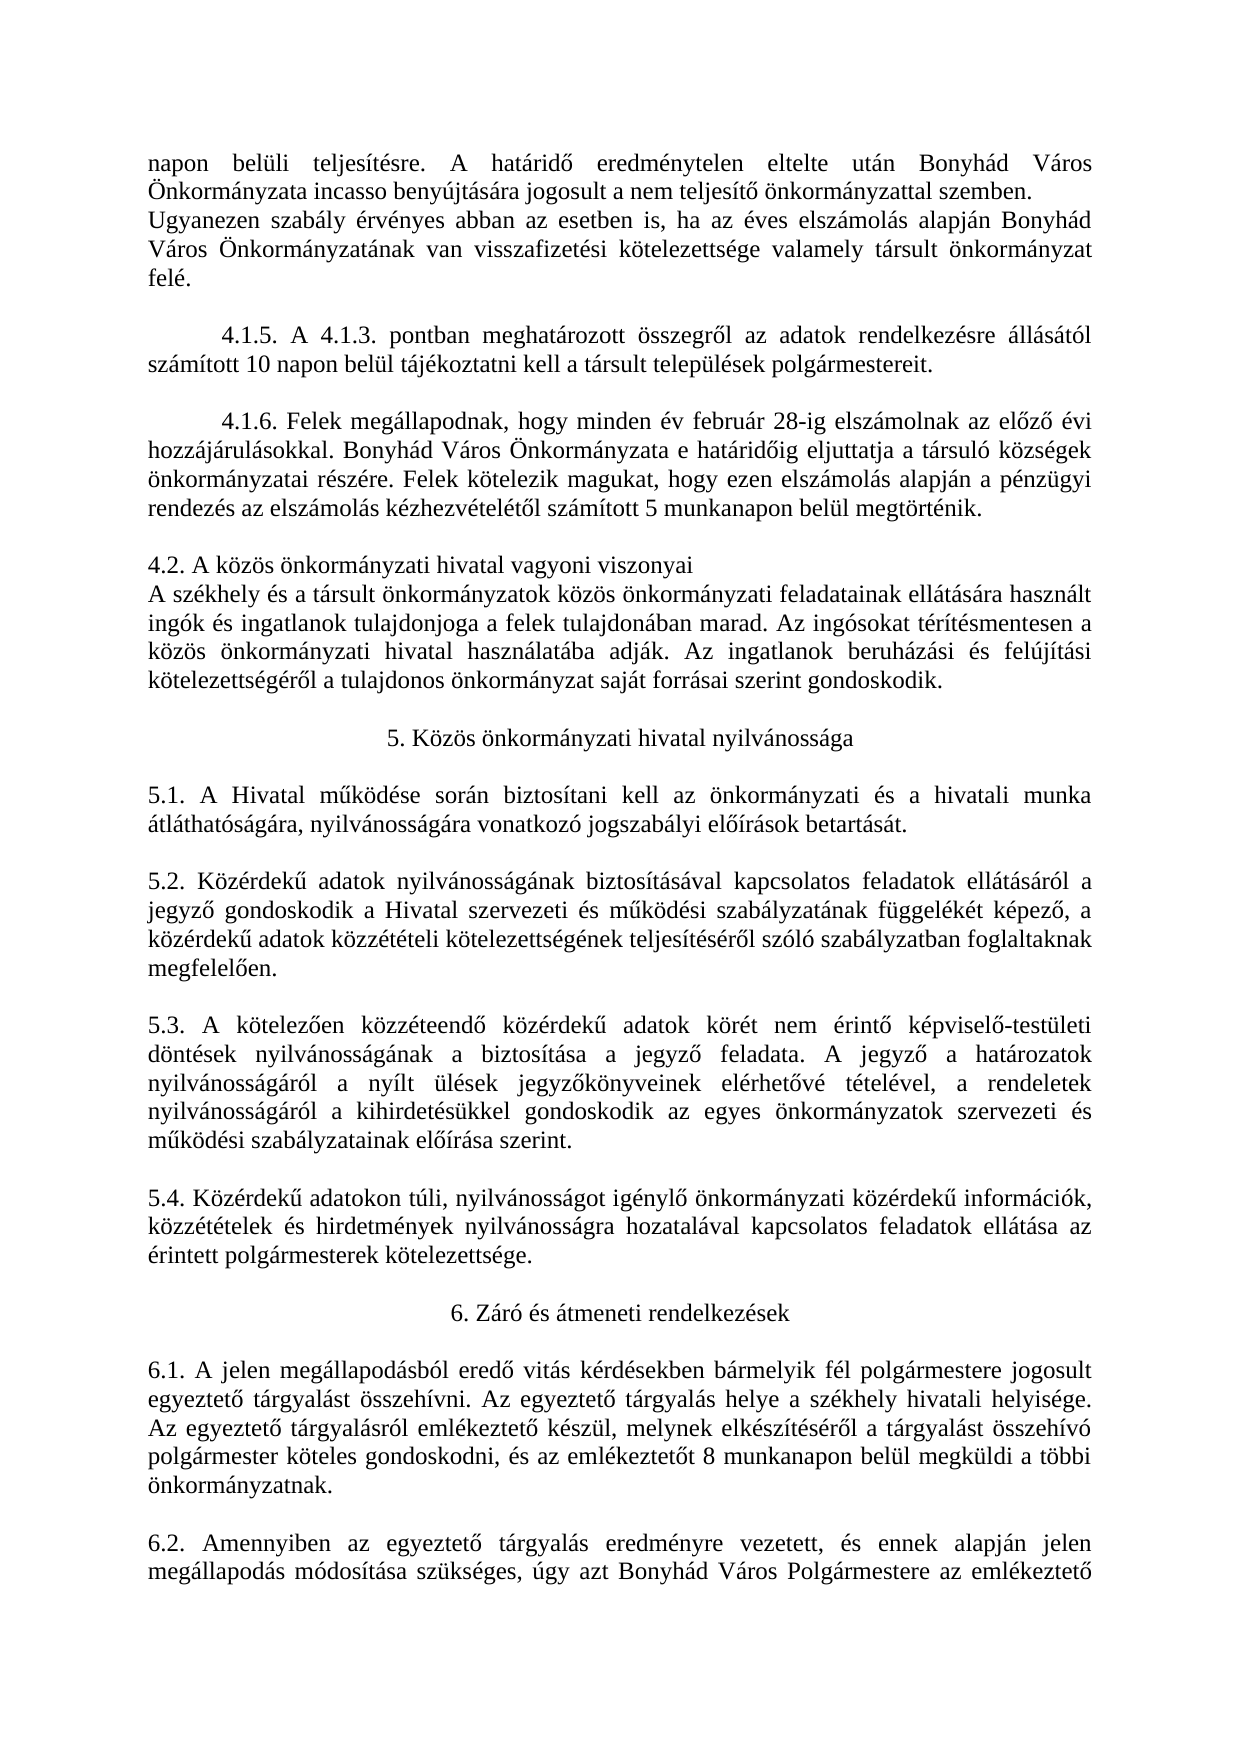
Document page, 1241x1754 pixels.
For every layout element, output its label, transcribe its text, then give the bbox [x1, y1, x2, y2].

text 4.1.5. A 4.1.3. pontban meghatározott összegről az adatok rendelkezésre állásától számított 10 napon belül tájékoztatni kell a társult települések polgármestereit. [148, 320, 1093, 378]
text 5.3. A kötelezően közzéteendő közérdekű adatok körét nem érintő képviselő-testületi döntések nyilvánosságának a biztosítása a jegyző feladata. A jegyző a határozatok nyilvánosságáról a nyílt ülések jegyzőkönyveinek elérhetővé tételével, a rendeletek nyilvánosságáról a kihirdetésükkel gondoskodik az egyes önkormányzatok szervezeti és működési szabályzatainak előírása szerint. [148, 1010, 1093, 1154]
text A székhely és a társult önkormányzatok közös önkormányzati feladatainak ellátására használt ingók és ingatlanok tulajdonjoga a felek tulajdonában marad. Az ingósokat térítésmentesen a közös önkormányzati hivatal használatába adják. Az ingatlanok beruházási és felújítási kötelezettségéről a tulajdonos önkormányzat saját forrásai szerint gondoskodik. [148, 579, 1093, 694]
text 5.1. A Hivatal működése során biztosítani kell az önkormányzati és a hivatali munka átláthatóságára, nyilvánosságára vonatkozó jogszabályi előírások betartását. [148, 780, 1093, 838]
text 5.4. Közérdekű adatokon túli, nyilvánosságot igénylő önkormányzati közérdekű információk, közzétételek és hirdetmények nyilvánosságra hozatalával kapcsolatos feladatok ellátása az érintett polgármesterek kötelezettsége. [148, 1183, 1093, 1269]
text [148, 148, 1093, 205]
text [148, 1528, 1093, 1585]
text 4.1.6. Felek megállapodnak, hogy minden év február 28-ig elszámolnak az előző évi hozzájárulásokkal. Bonyhád Város Önkormányzata e határidőig eljuttatja a társuló községek önkormányzatai részére. Felek kötelezik magukat, hogy ezen elszámolás alapján a pénzügyi rendezés az elszámolás kézhezvételétől számított 5 munkanapon belül megtörténik. [148, 406, 1093, 521]
text 5. Közös önkormányzati hivatal nyilvánossága [148, 723, 1093, 751]
text 6. Záró és átmeneti rendelkezések [148, 1298, 1093, 1326]
text Ugyanezen szabály érvényes abban az esetben is, ha az éves elszámolás alapján Bonyhád Város Önkormányzatának van visszafizetési kötelezettsége valamely társult önkormányzat felé. [148, 205, 1093, 291]
text 4.2. A közös önkormányzati hivatal vagyoni viszonyai [148, 550, 1093, 579]
text 5.2. Közérdekű adatok nyilvánosságának biztosításával kapcsolatos feladatok ellátásáról a jegyző gondoskodik a Hivatal szervezeti és működési szabályzatának függelékét képező, a közérdekű adatok közzétételi kötelezettségének teljesítéséről szóló szabályzatban foglaltaknak megfelelően. [148, 866, 1093, 981]
text 6.1. A jelen megállapodásból eredő vitás kérdésekben bármelyik fél polgármestere jogosult egyeztető tárgyalást összehívni. Az egyeztető tárgyalás helye a székhely hivatali helyisége. Az egyeztető tárgyalásról emlékeztető készül, melynek elkészítéséről a tárgyalást összehívó polgármester köteles gondoskodni, és az emlékeztetőt 8 munkanapon belül megküldi a többi önkormányzatnak. [148, 1355, 1093, 1499]
